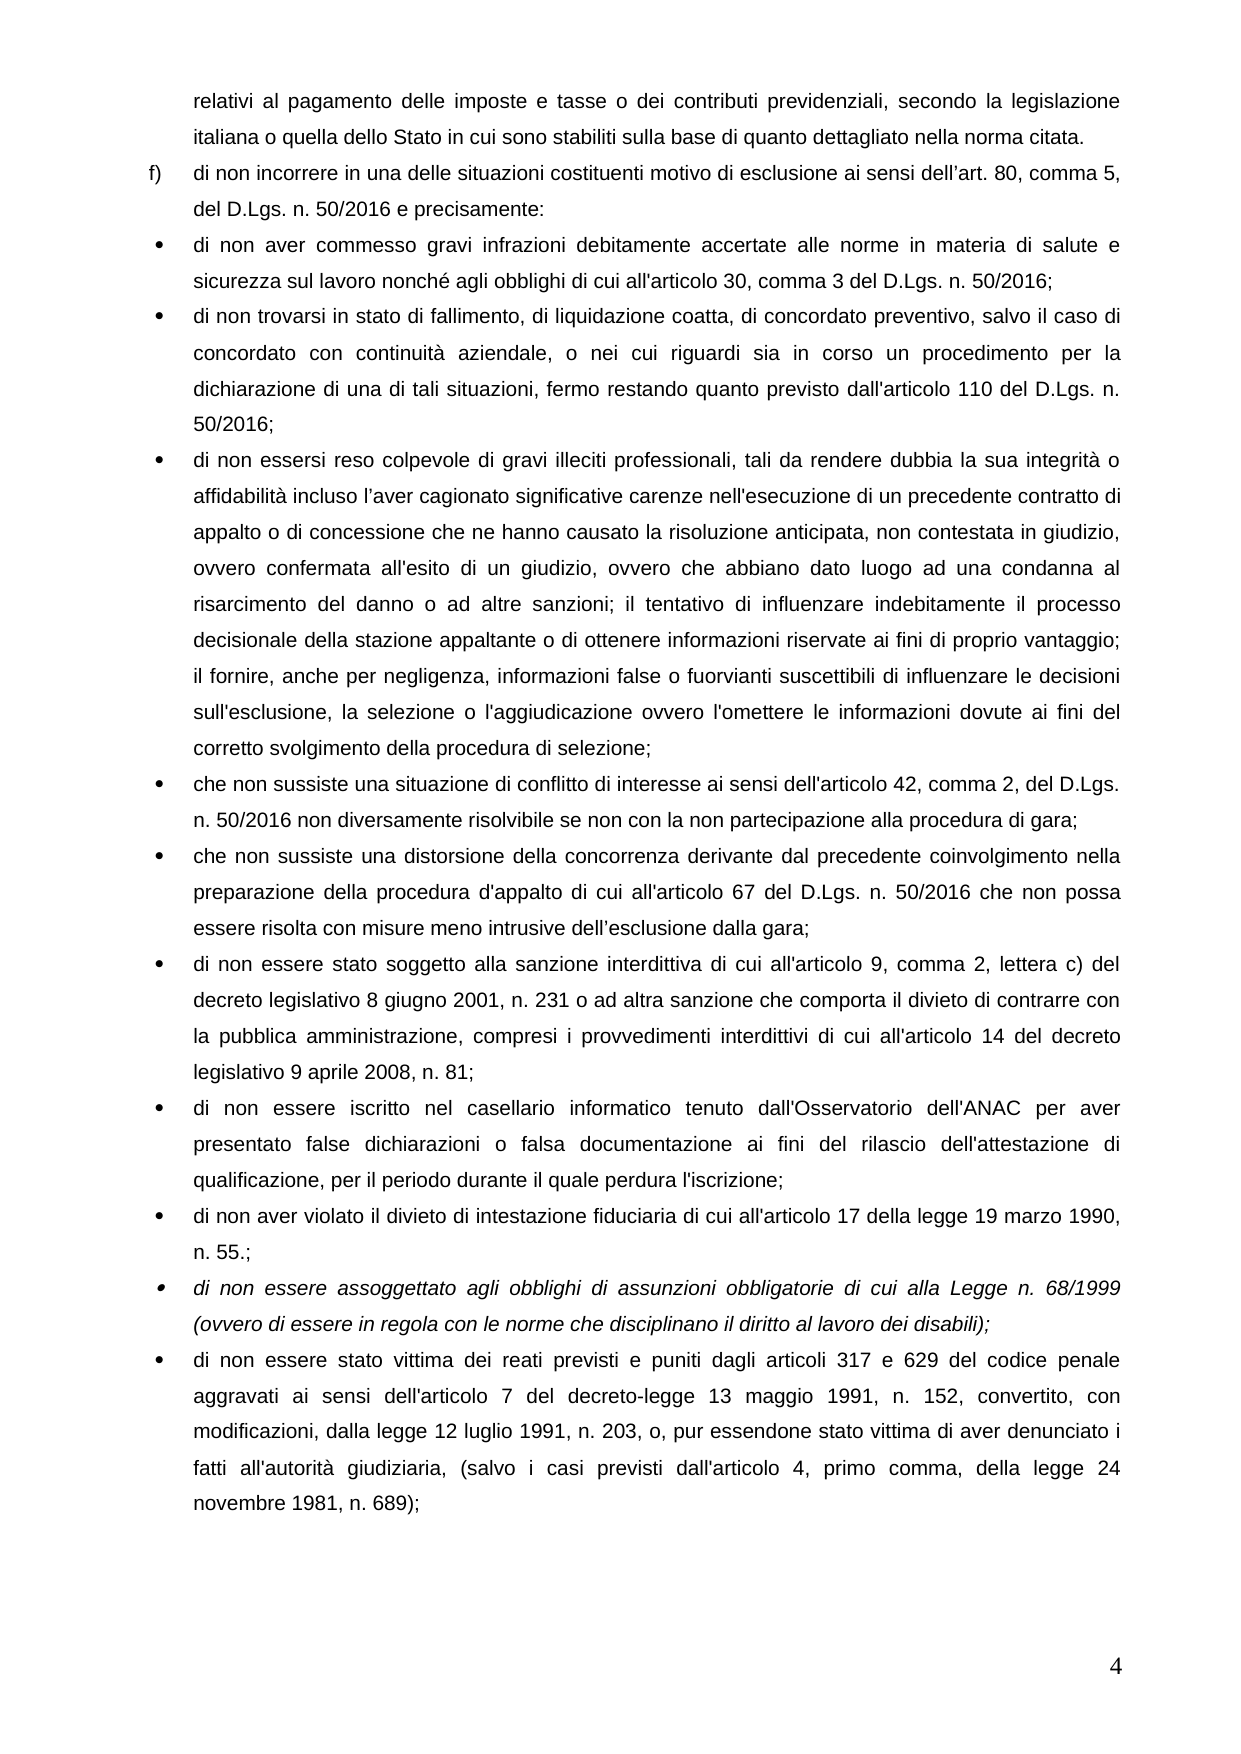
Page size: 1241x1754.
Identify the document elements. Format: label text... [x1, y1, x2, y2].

list di non aver commesso gravi infrazioni debitamente accertate alle norme in materia di salute e sicurezza sul lavoro nonché agli obblighi di cui all'articolo 30, comma 3 del D.Lgs. n. 50/2016; [156, 232, 1122, 292]
list che non sussiste una distorsione della concorrenza derivante dal precedente coinvolgimento nella preparazione della procedura d'appalto di cui all'articolo 67 del D.Lgs. n. 50/2016 che non possa essere risolta con misure meno intrusive dell’esclusione dalla gara; [156, 844, 1122, 940]
list di non essere stato soggetto alla sanzione interdittiva di cui all'articolo 9, comma 2, lettera c) del decreto legislativo 8 giugno 2001, n. 231 o ad altra sanzione che comporta il divieto di contrarre con la pubblica amministrazione, compresi i provvedimenti interdittivi di cui all'articolo 14 del decreto legislativo 9 aprile 2008, n. 81; [156, 952, 1122, 1083]
list di non trovarsi in stato di fallimento, di liquidazione coatta, di concordato preventivo, salvo il caso di concordato con continuità aziendale, o nei cui riguardi sia in corso un procedimento per la dichiarazione di una di tali situazioni, fermo restando quanto previsto dall'articolo 110 del D.Lgs. n. 50/2016; [156, 304, 1122, 436]
list che non sussiste una situazione di conflitto di interesse ai sensi dell'articolo 42, comma 2, del D.Lgs. n. 50/2016 non diversamente risolvibile se non con la non partecipazione alla procedura di gara; [156, 772, 1122, 832]
list di non incorrere in una delle situazioni costituenti motivo di esclusione ai sensi dell’art. 80, comma 5, del D.Lgs. n. 50/2016 e precisamente: [149, 161, 1122, 220]
list di non essere iscritto nel casellario informatico tenuto dall'Osservatorio dell'ANAC per aver presentato false dichiarazioni o falsa documentazione ai fini del rilascio dell'attestazione di qualificazione, per il periodo durante il quale perdura l'iscrizione; [156, 1096, 1122, 1191]
list di non essersi reso colpevole di gravi illeciti professionali, tali da rendere dubbia la sua integrità o affidabilità incluso l’aver cagionato significative carenze nell'esecuzione di un precedente contratto di appalto o di concessione che ne hanno causato la risoluzione anticipata, non contestata in giudizio, ovvero confermata all'esito di un giudizio, ovvero che abbiano dato luogo ad una condanna al risarcimento del danno o ad altre sanzioni; il tentativo di influenzare indebitamente il processo decisionale della stazione appaltante o di ottenere informazioni riservate ai fini di proprio vantaggio; il fornire, anche per negligenza, informazioni false o fuorvianti suscettibili di influenzare le decisioni sull'esclusione, la selezione o l'aggiudicazione ovvero l'omettere le informazioni dovute ai fini del corretto svolgimento della procedura di selezione; [156, 448, 1122, 760]
list di non aver violato il divieto di intestazione fiduciaria di cui all'articolo 17 della legge 19 marzo 1990, n. 55.; [156, 1203, 1122, 1263]
list di non essere stato vittima dei reati previsti e puniti dagli articoli 317 e 629 del codice penale aggravati ai sensi dell'articolo 7 del decreto-legge 13 maggio 1991, n. 152, convertito, con modificazioni, dalla legge 12 luglio 1991, n. 203, o, pur essendone stato vittima di aver denunciato i fatti all'autorità giudiziaria, (salvo i casi previsti dall'articolo 4, primo comma, della legge 24 novembre 1981, n. 689); [156, 1347, 1122, 1515]
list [149, 89, 1122, 148]
list di non essere assoggettato agli obblighi di assunzioni obbligatorie di cui alla Legge n. 68/1999 (ovvero di essere in regola con le norme che disciplinano il diritto al lavoro dei disabili); [156, 1275, 1122, 1335]
